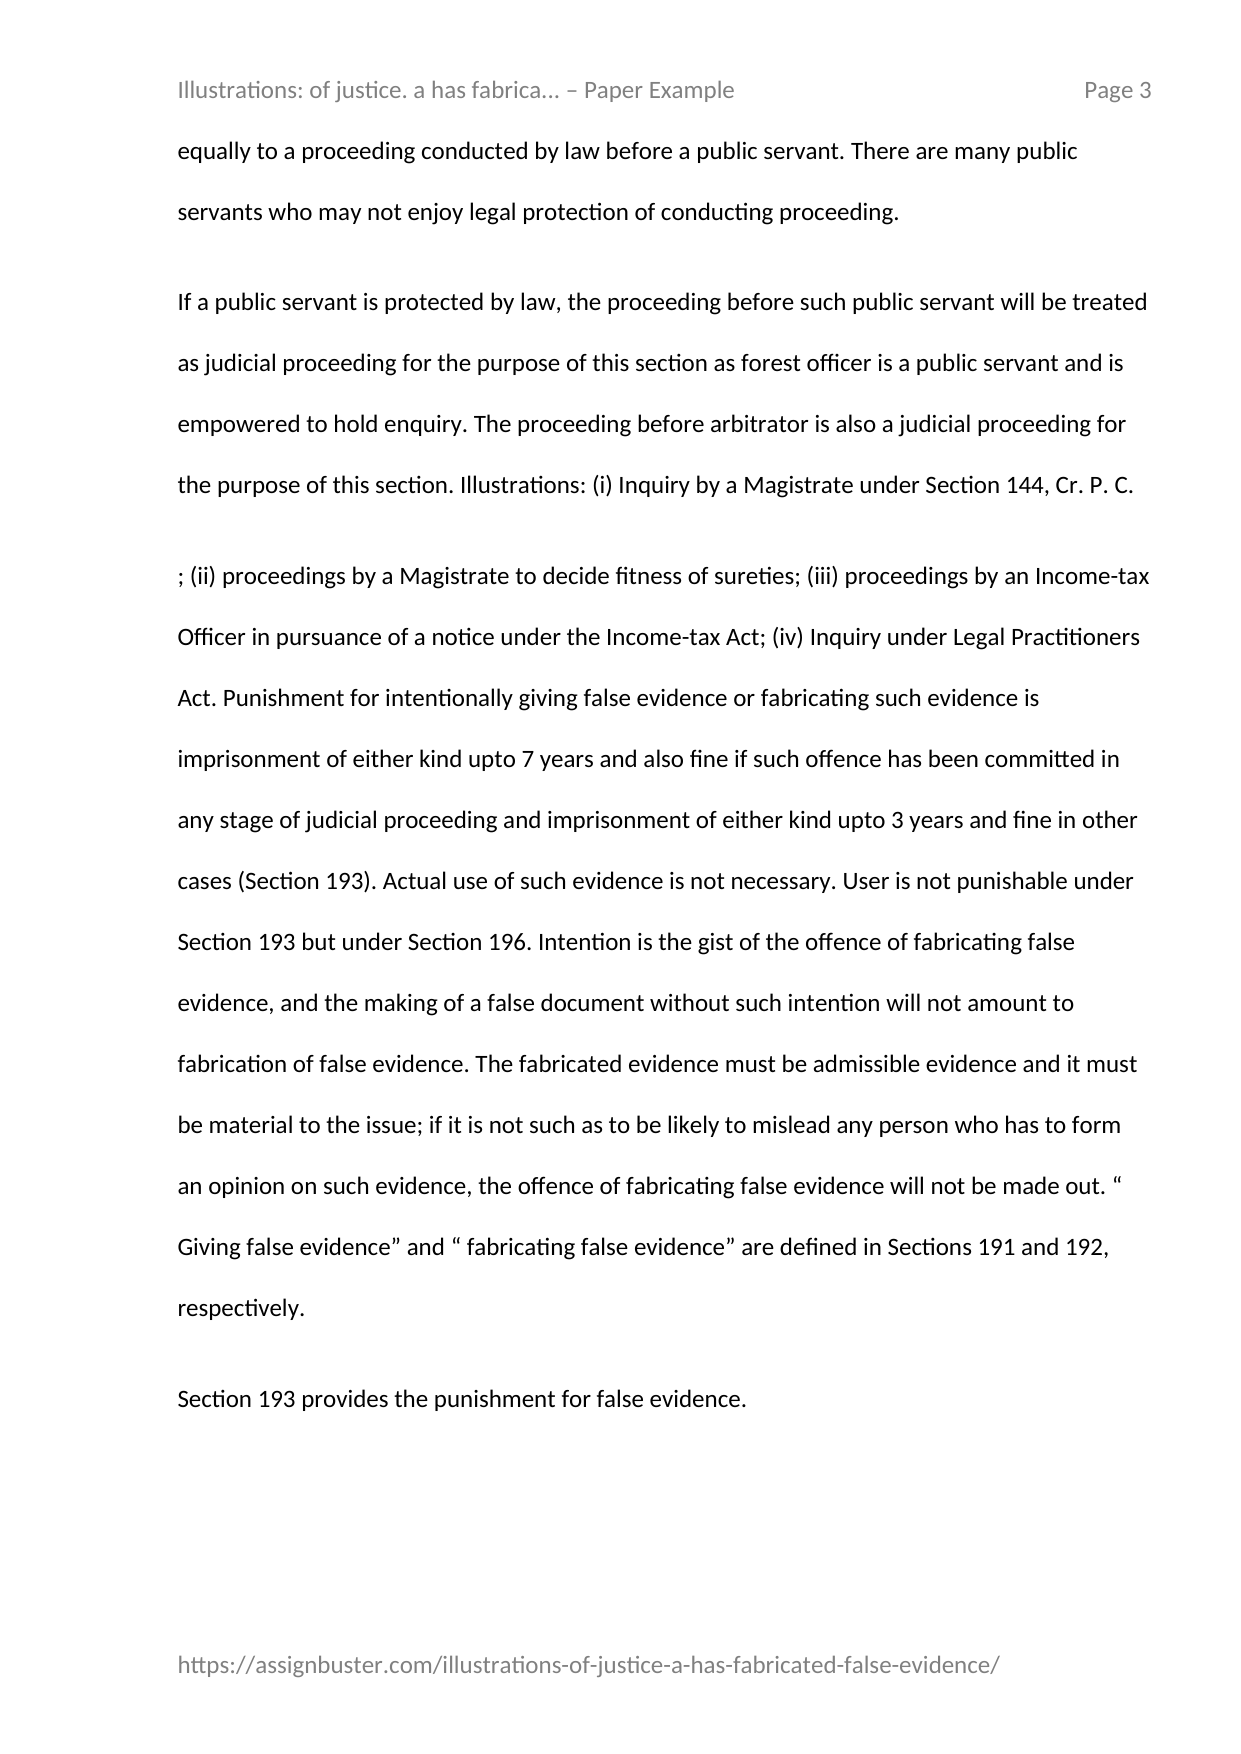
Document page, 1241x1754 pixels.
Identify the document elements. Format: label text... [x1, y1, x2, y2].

text ; (ii) proceedings by a Magistrate to decide fitness of sureties; (iii) proceedings by an Income-tax Officer in pursuance of a notice under the Income-tax Act; (iv) Inquiry under Legal Practitioners Act. Punishment for intentionally giving false evidence or fabricating such evidence is imprisonment of either kind upto 7 years and also fine if such offence has been committed in any stage of judicial proceeding and imprisonment of either kind upto 3 years and fine in other cases (Section 193). Actual use of such evidence is not necessary. User is not punishable under Section 193 but under Section 196. Intention is the gist of the offence of fabricating false evidence, and the making of a false document without such intention will not amount to fabrication of false evidence. The fabricated evidence must be admissible evidence and it must be material to the issue; if it is not such as to be likely to mislead any person who has to form an opinion on such evidence, the offence of fabricating false evidence will not be made out. “ Giving false evidence” and “ fabricating false evidence” are defined in Sections 191 and 192, respectively. [177, 560, 1152, 1323]
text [177, 135, 1152, 226]
text Section 193 provides the punishment for false evidence. [177, 1383, 1152, 1413]
text If a public servant is protected by law, the proceeding before such public servant will be treated as judicial proceeding for the purpose of this section as forest officer is a public servant and is empowered to hold enquiry. The proceeding before arbitrator is also a judicial proceeding for the purpose of this section. Illustrations: (i) Inquiry by a Magistrate under Section 144, Cr. P. C. [177, 286, 1152, 500]
